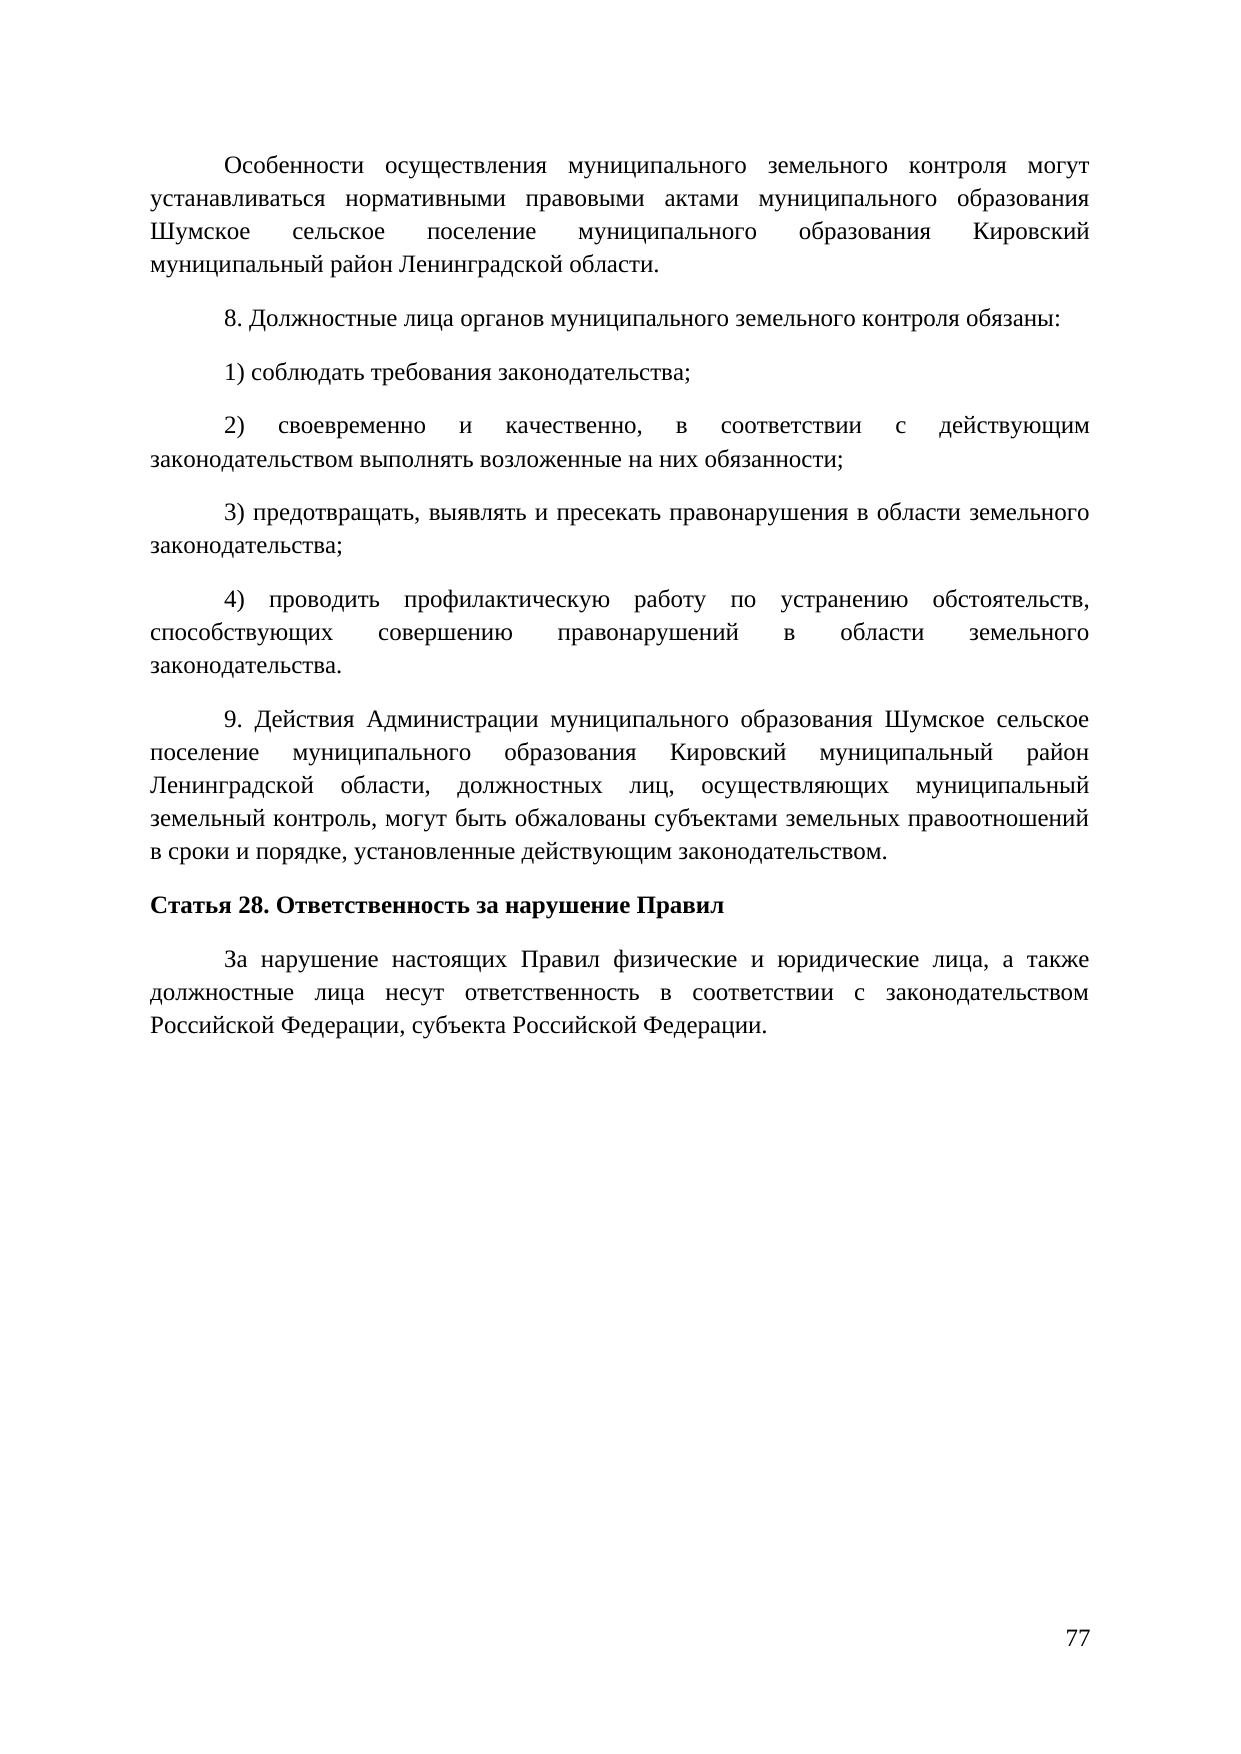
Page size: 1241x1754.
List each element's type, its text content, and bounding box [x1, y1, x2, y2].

text 8. Должностные лица органов муниципального земельного контроля обязаны: [150, 303, 1090, 332]
text 3) предотвращать, выявлять и пресекать правонарушения в области земельного законодательства; [150, 497, 1090, 559]
text 2) своевременно и качественно, в соответствии с действующим законодательством выполнять возложенные на них обязанности; [150, 411, 1090, 472]
text 9. Действия Администрации муниципального образования Шумское сельское поселение муниципального образования Кировский муниципальный район Ленинградской области, должностных лиц, осуществляющих муниципальный земельный контроль, могут быть обжалованы субъектами земельных правоотношений в сроки и порядке, установленные действующим законодательством. [150, 704, 1090, 865]
subtitle Статья 28. Ответственность за нарушение Правил [150, 890, 1090, 919]
text Особенности осуществления муниципального земельного контроля могут устанавливаться нормативными правовыми актами муниципального образования Шумское сельское поселение муниципального образования Кировский муниципальный район Ленинградской области. [150, 150, 1090, 278]
text За нарушение настоящих Правил физические и юридические лица, а также должностные лица несут ответственность в соответствии с законодательством Российской Федерации, субъекта Российской Федерации. [150, 944, 1090, 1039]
text 1) соблюдать требования законодательства; [150, 357, 1090, 386]
text 4) проводить профилактическую работу по устранению обстоятельств, способствующих совершению правонарушений в области земельного законодательства. [150, 584, 1090, 679]
